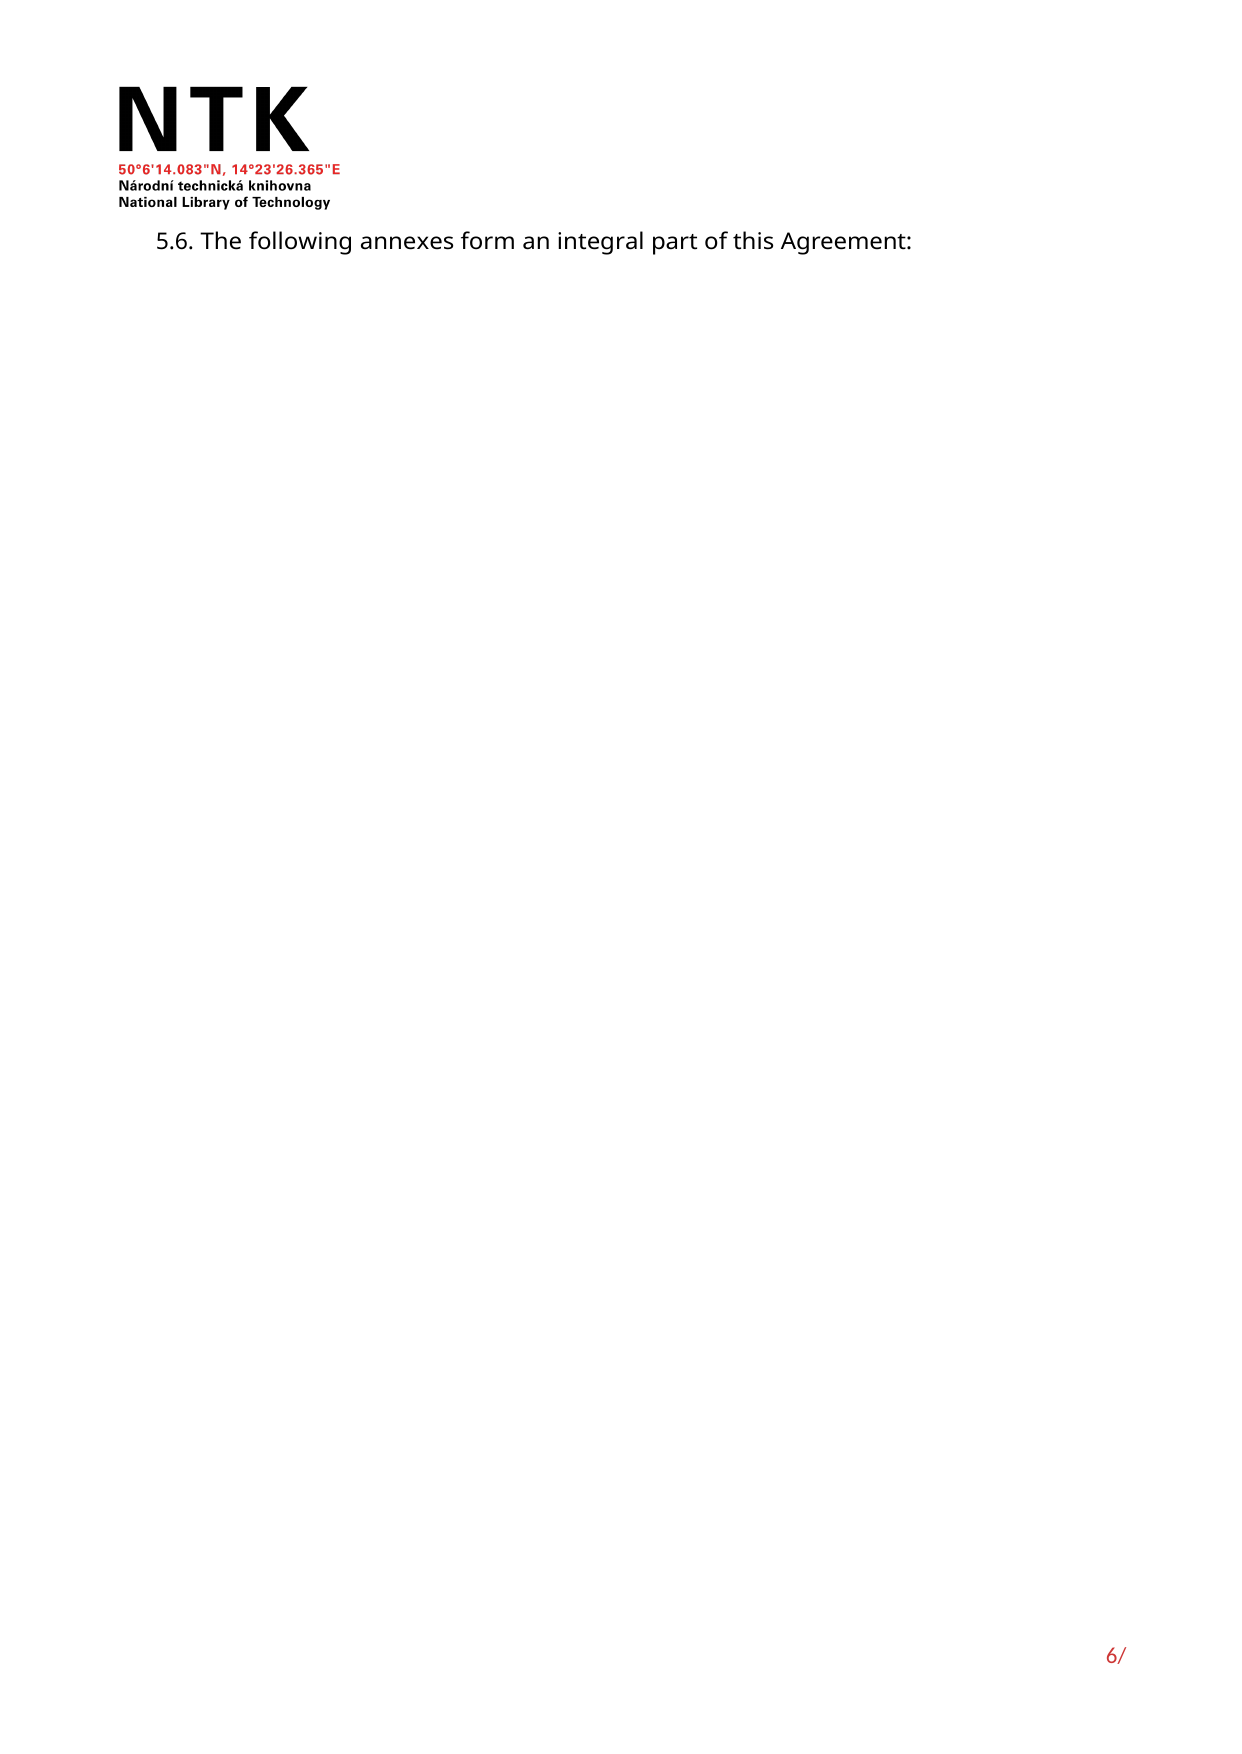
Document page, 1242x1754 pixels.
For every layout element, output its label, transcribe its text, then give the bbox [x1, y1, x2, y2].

list The following annexes form an integral part of this Agreement: [156, 225, 1133, 256]
picture [118, 67, 367, 226]
